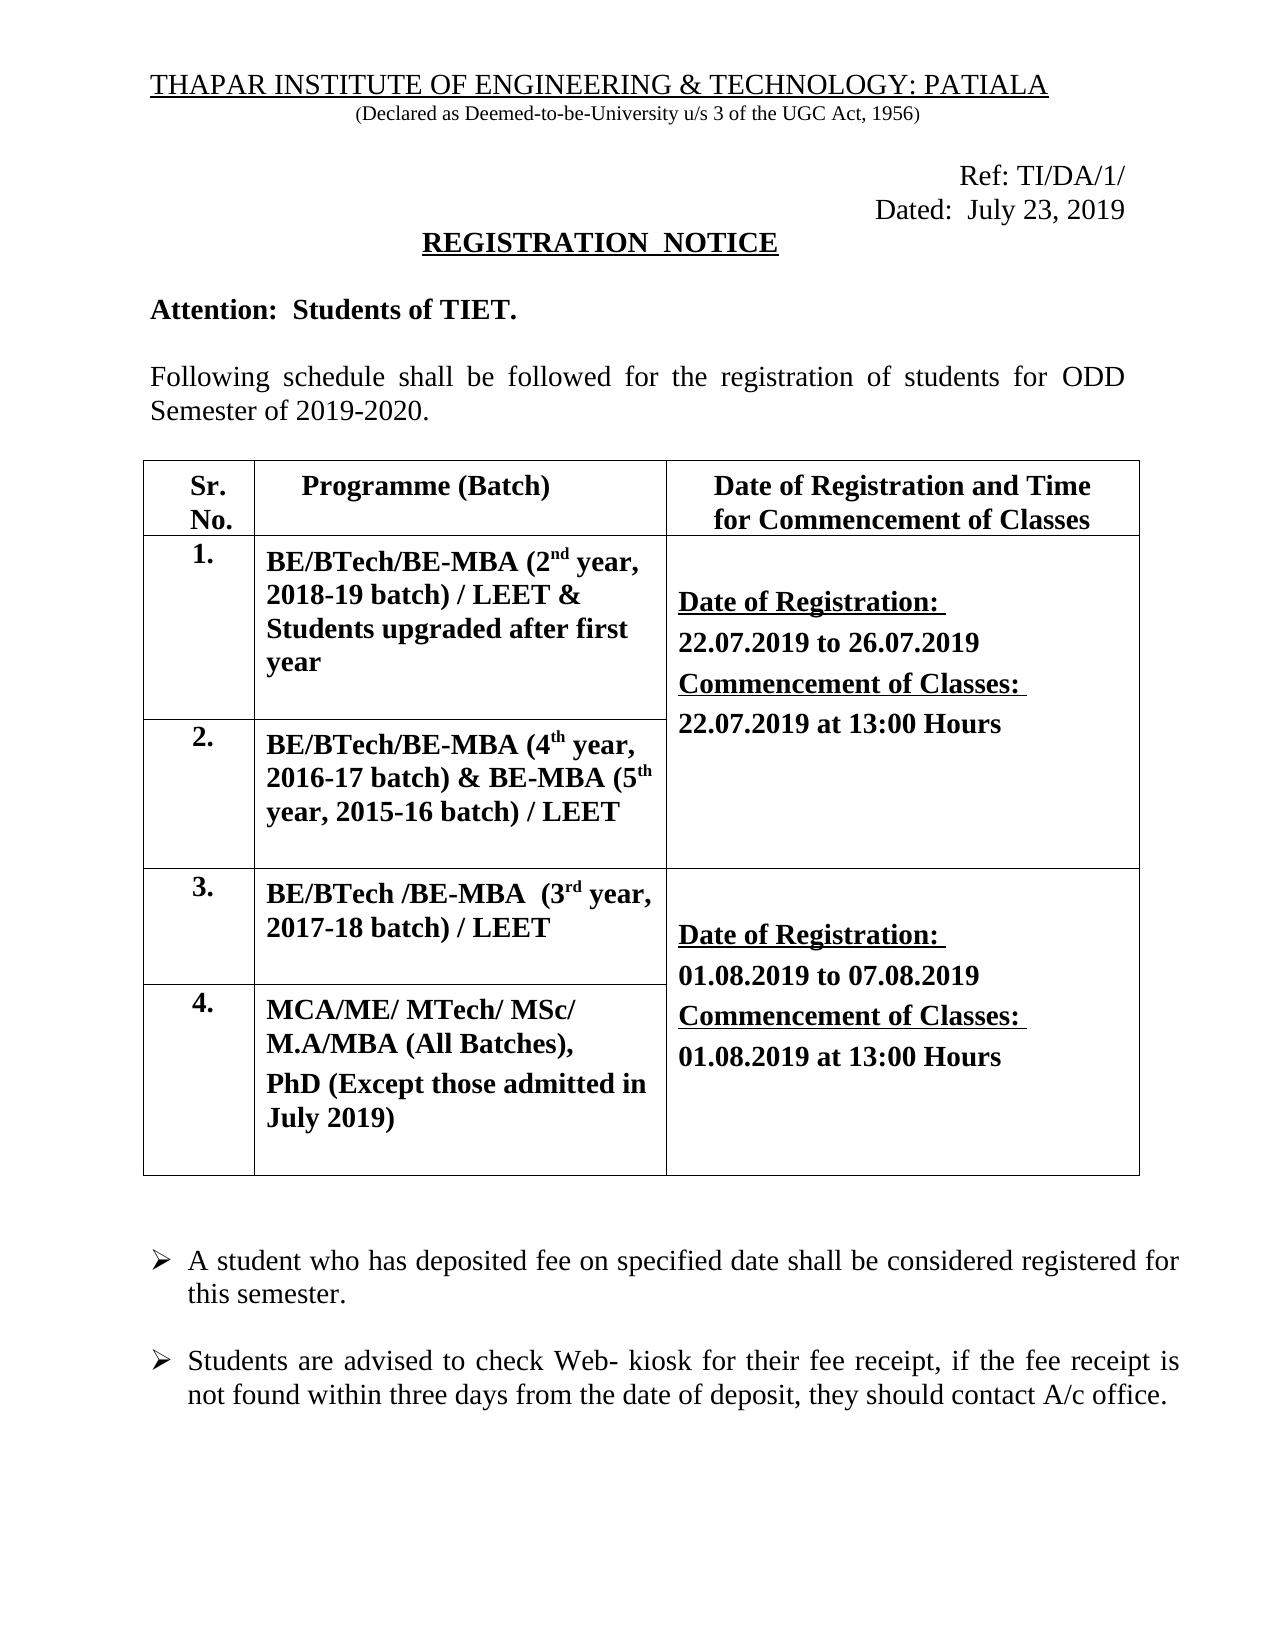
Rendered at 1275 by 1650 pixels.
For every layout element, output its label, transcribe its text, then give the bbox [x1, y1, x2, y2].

table_cell Date of Registration: 01.08.2019 to 07.08.2019 Commencement of Classes: 01.08.2019 at 13:00 Hours [667, 869, 1139, 1174]
table_cell Date of Registration: 22.07.2019 to 26.07.2019 Commencement of Classes: 22.07.2019 at 13:00 Hours [667, 536, 1139, 868]
table_cell MCA/ME/ MTech/ MSc/ M.A/MBA (All Batches), PhD (Except those admitted in July 2019) [255, 985, 666, 1174]
text Dated: July 23, 2019 [150, 192, 1125, 225]
title THAPAR INSTITUTE OF ENGINEERING & TECHNOLOGY: PATIALA [150, 67, 1125, 101]
table_header Sr. No. [144, 461, 254, 535]
table_header Programme (Batch) [255, 461, 666, 535]
text REGISTRATION NOTICE [150, 225, 1125, 259]
table_header Date of Registration and Time for Commencement of Classes [667, 461, 1139, 535]
table_cell BE/BTech/BE-MBA (4th year, 2016-17 batch) & BE-MBA (5th year, 2015-16 batch) / LEET [255, 720, 666, 868]
table_cell [144, 985, 254, 1174]
table_cell BE/BTech /BE-MBA (3rd year, 2017-18 batch) / LEET [255, 869, 666, 984]
table_cell BE/BTech/BE-MBA (2nd year, 2018-19 batch) / LEET & Students upgraded after first year [255, 536, 666, 718]
table_cell [144, 869, 254, 984]
list Students are advised to check Web- kiosk for their fee receipt, if the fee receipt is not found within three days from the date of deposit, they should contact A/c office. [150, 1343, 1181, 1411]
title (Declared as Deemed-to-be-University u/s 3 of the UGC Act, 1956) [150, 101, 1125, 125]
text Attention: Students of TIET. [150, 292, 1125, 326]
text Following schedule shall be followed for the registration of students for ODD Semester of 2019-2020. [150, 359, 1125, 427]
table_cell [144, 720, 254, 868]
list A student who has deposited fee on specified date shall be considered registered for this semester. [150, 1243, 1181, 1310]
text Ref: TI/DA/1/ [150, 158, 1125, 192]
table_cell [144, 536, 254, 718]
